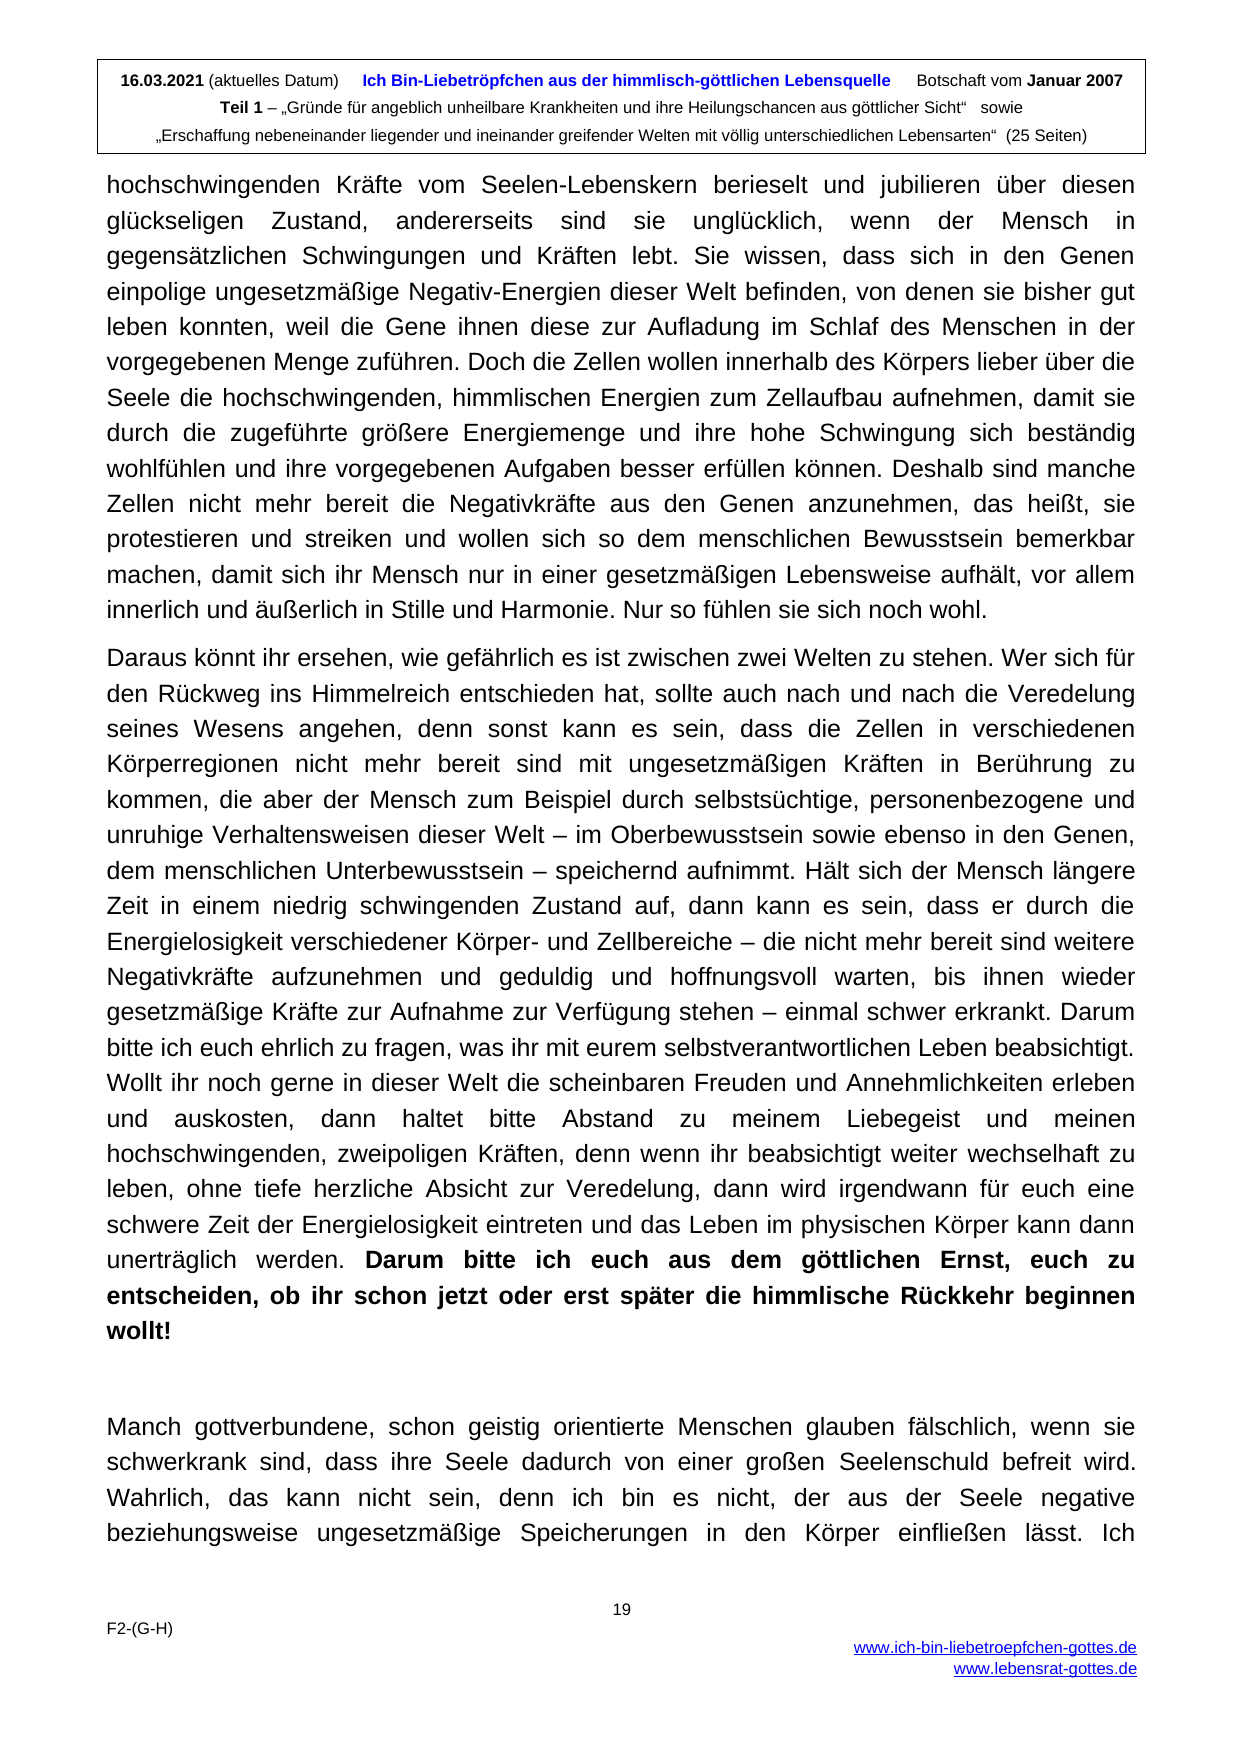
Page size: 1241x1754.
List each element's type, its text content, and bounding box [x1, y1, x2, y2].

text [106, 1407, 1137, 1549]
text Daraus könnt ihr ersehen, wie gefährlich es ist zwischen zwei Welten zu stehen. Wer sich für den Rückweg ins Himmelreich entschieden hat, sollte auch nach und nach die Veredelung seines Wesens angehen, denn sonst kann es sein, dass die Zellen in verschiedenen Körperregionen nicht mehr bereit sind mit ungesetzmäßigen Kräften in Berührung zu kommen, die aber der Mensch zum Beispiel durch selbstsüchtige, personenbezogene und unruhige Verhaltensweisen dieser Welt – im Oberbewusstsein sowie ebenso in den Genen, dem menschlichen Unterbewusstsein – speichernd aufnimmt. Hält sich der Mensch längere Zeit in einem niedrig schwingenden Zustand auf, dann kann es sein, dass er durch die Energielosigkeit verschiedener Körper- und Zellbereiche – die nicht mehr bereit sind weitere Negativkräfte aufzunehmen und geduldig und hoffnungsvoll warten, bis ihnen wieder gesetzmäßige Kräfte zur Aufnahme zur Verfügung stehen – einmal schwer erkrankt. Darum bitte ich euch ehrlich zu fragen, was ihr mit eurem selbstverantwortlichen Leben beabsichtigt. Wollt ihr noch gerne in dieser Welt die scheinbaren Freuden und Annehmlichkeiten erleben und auskosten, dann haltet bitte Abstand zu meinem Liebegeist und meinen hochschwingenden, zweipoligen Kräften, denn wenn ihr beabsichtigt weiter wechselhaft zu leben, ohne tiefe herzliche Absicht zur Veredelung, dann wird irgendwann für euch eine schwere Zeit der Energielosigkeit eintreten und das Leben im physischen Körper kann dann unerträglich werden. Darum bitte ich euch aus dem göttlichen Ernst, euch zu entscheiden, ob ihr schon jetzt oder erst später die himmlische Rückkehr beginnen wollt! [106, 638, 1137, 1347]
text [106, 165, 1137, 626]
